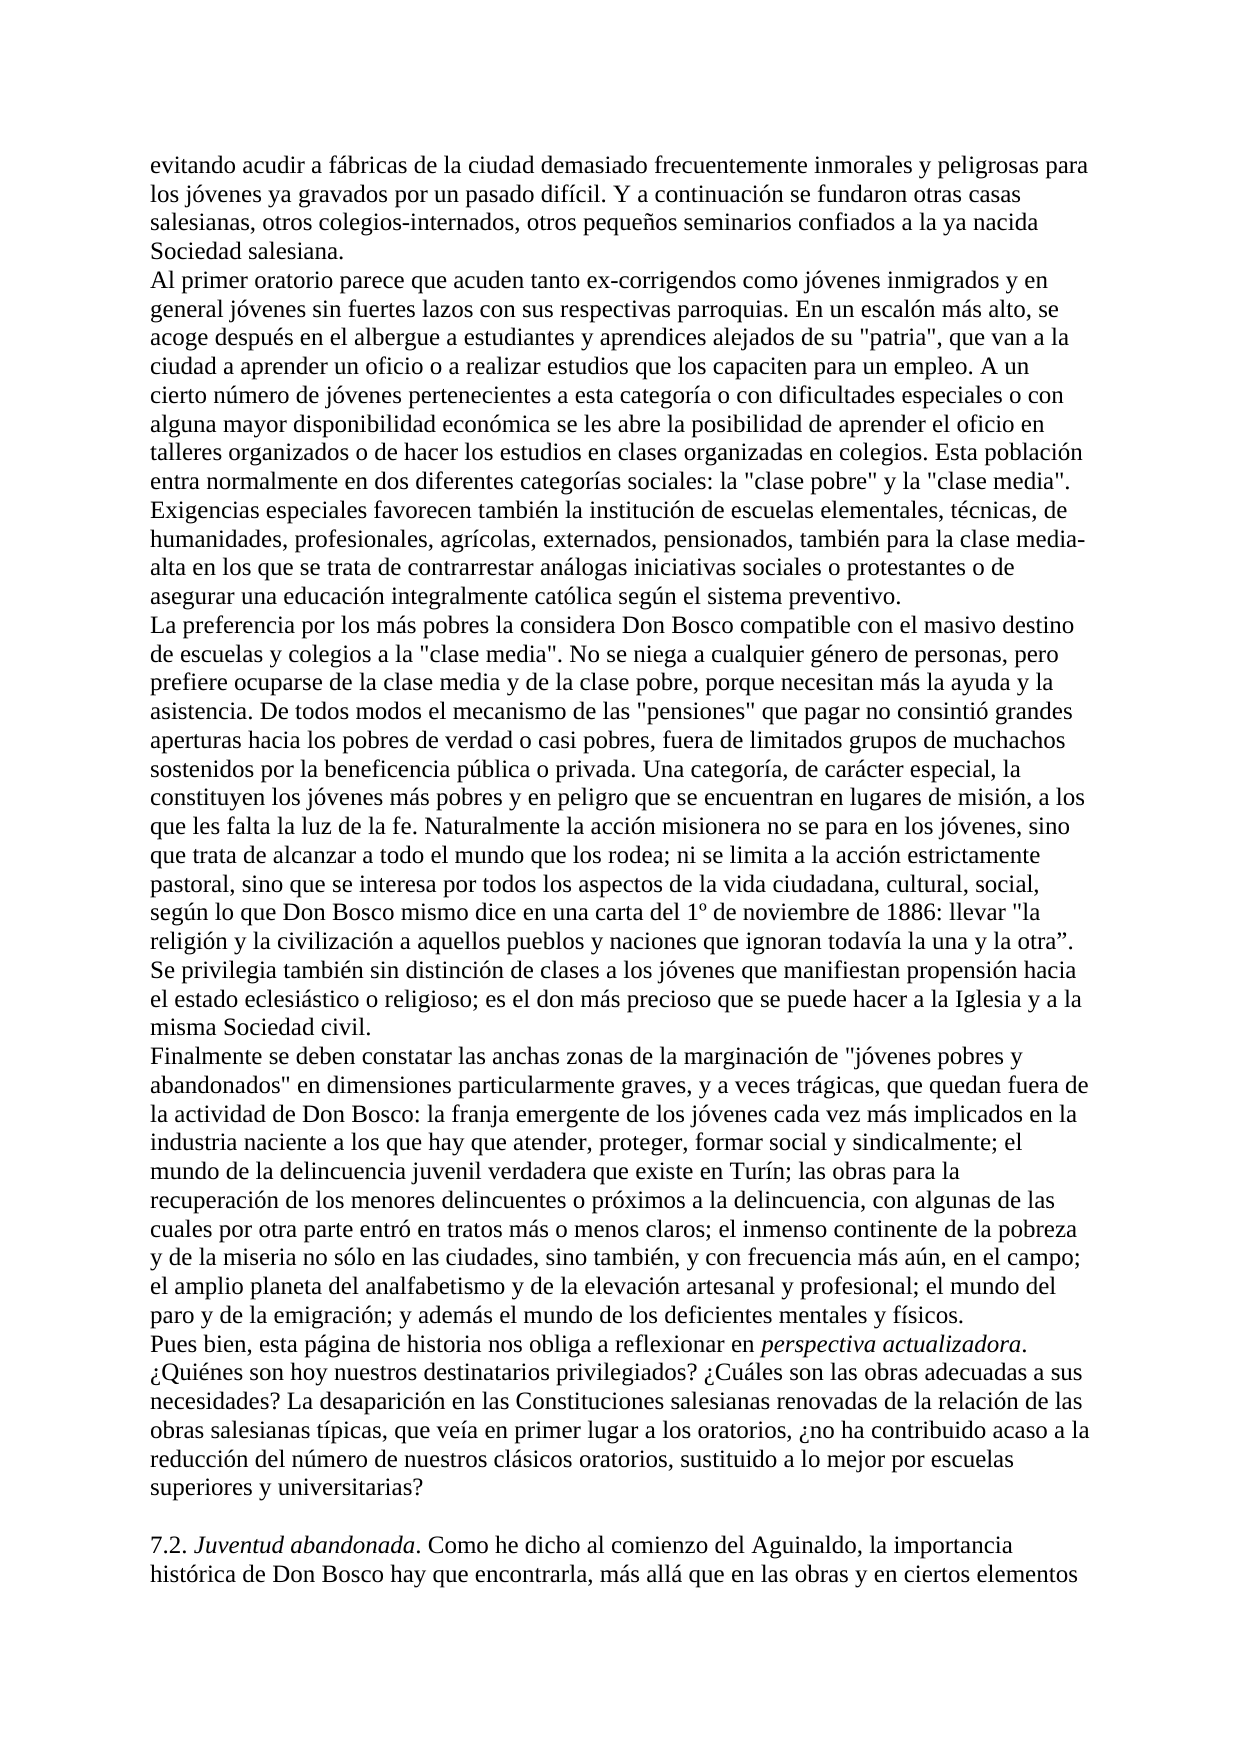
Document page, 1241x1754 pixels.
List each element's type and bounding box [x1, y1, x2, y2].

text [150, 150, 1090, 1501]
text [150, 1530, 1090, 1588]
